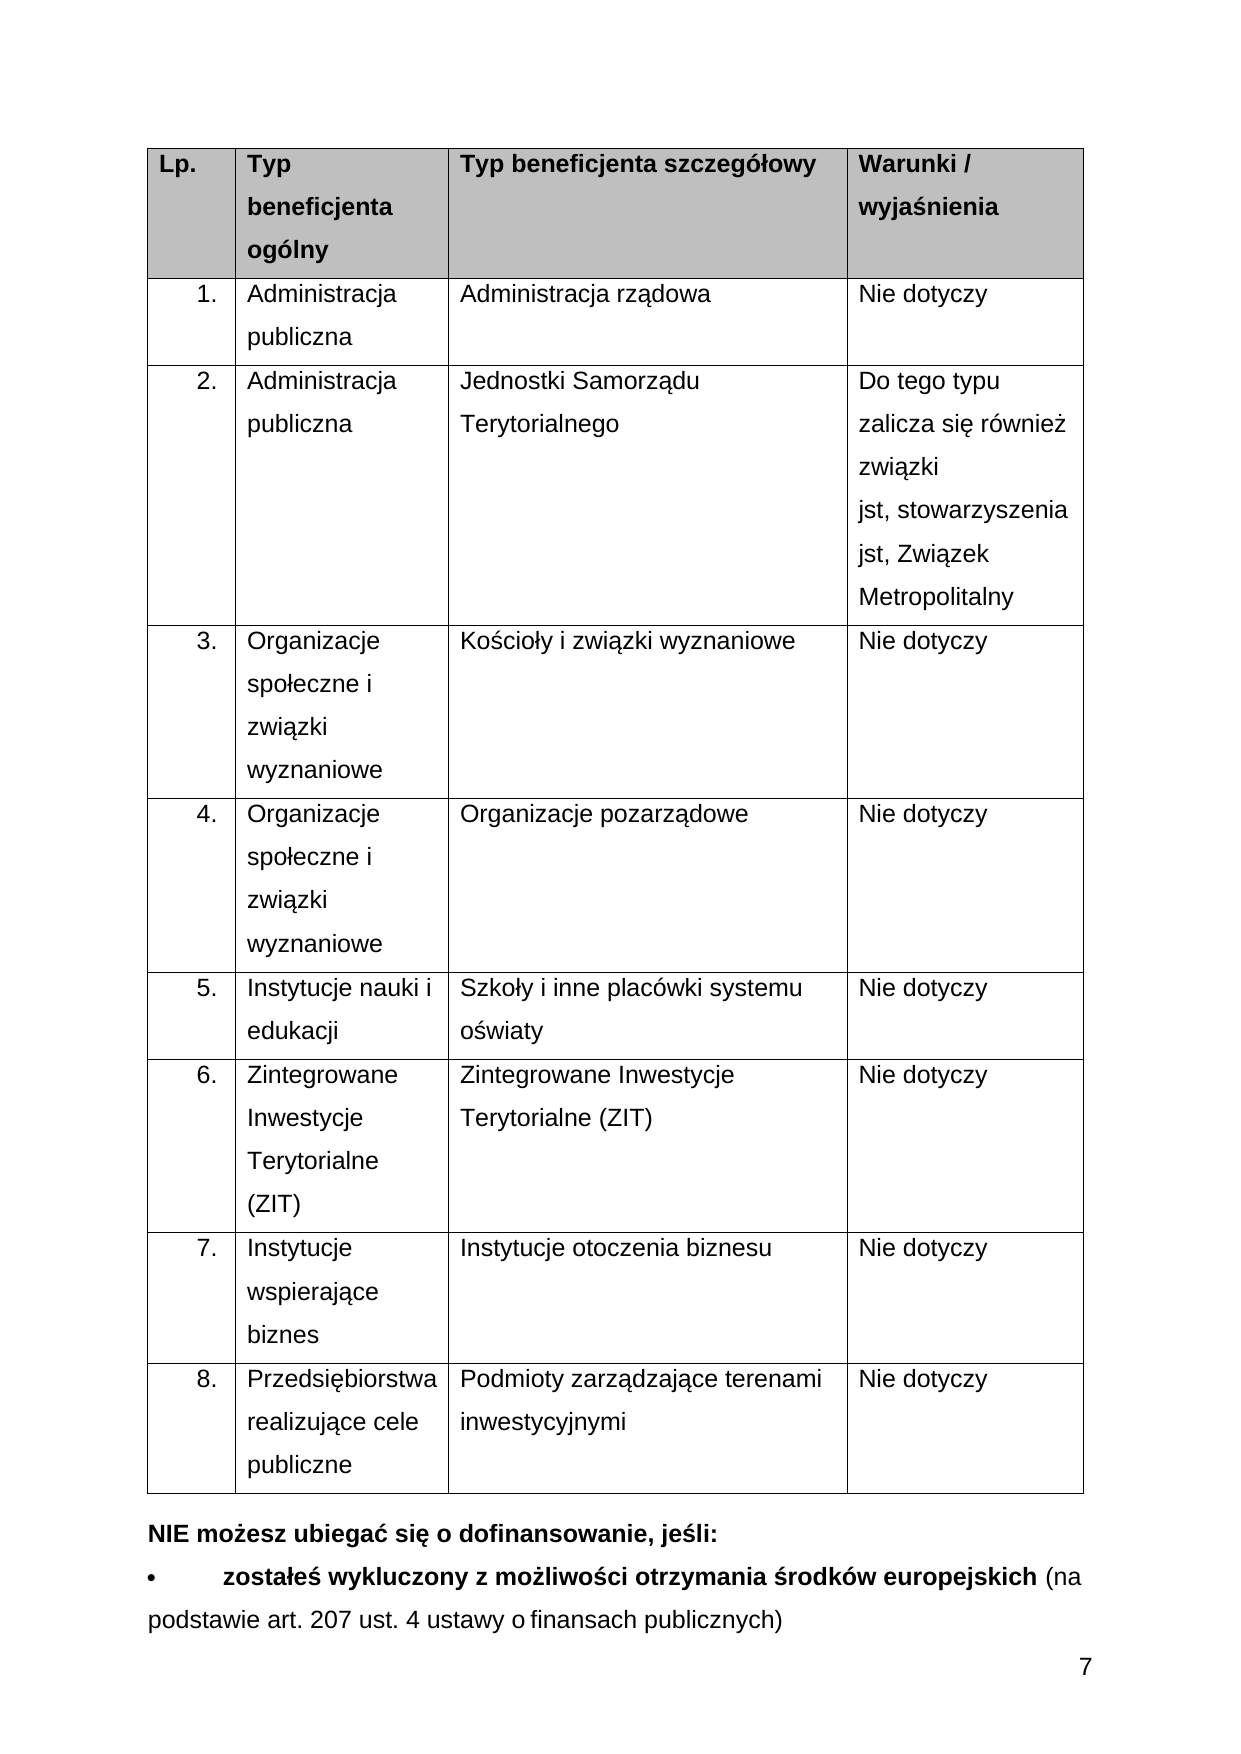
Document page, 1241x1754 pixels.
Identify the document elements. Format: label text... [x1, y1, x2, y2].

table_cell Administracja rządowa [449, 279, 847, 365]
table_cell Do tego typu zalicza się również związki jst, stowarzyszenia jst, Związek Metropolitalny [848, 366, 1083, 625]
text NIE możesz ubiegać się o dofinansowanie, jeśli: [148, 1519, 1093, 1548]
table_cell [148, 1060, 235, 1232]
table_cell Podmioty zarządzające terenami inwestycyjnymi [449, 1364, 847, 1493]
table_cell Nie dotyczy [848, 626, 1083, 798]
table_cell Przedsiębiorstwa realizujące cele publiczne [236, 1364, 448, 1493]
table_cell Szkoły i inne placówki systemu oświaty [449, 973, 847, 1059]
table_cell Nie dotyczy [848, 973, 1083, 1059]
table_cell [148, 279, 235, 365]
table_cell [148, 973, 235, 1059]
table_cell [148, 626, 235, 798]
table_header Typ beneficjenta ogólny [236, 149, 448, 278]
list zostałeś wykluczony z możliwości otrzymania środków europejskich (na podstawie art. 207 ust. 4 ustawy o finansach publicznych) [148, 1562, 1093, 1634]
table_cell Nie dotyczy [848, 1364, 1083, 1493]
table_cell Administracja publiczna [236, 366, 448, 625]
table_cell Instytucje wspierające biznes [236, 1233, 448, 1363]
table_cell Kościoły i związki wyznaniowe [449, 626, 847, 798]
table_cell [148, 1364, 235, 1493]
table_header Typ beneficjenta szczegółowy [449, 149, 847, 278]
table_cell Instytucje nauki i edukacji [236, 973, 448, 1059]
table_cell Administracja publiczna [236, 279, 448, 365]
table_cell [148, 1233, 235, 1363]
table_cell Nie dotyczy [848, 1233, 1083, 1363]
table_cell Nie dotyczy [848, 799, 1083, 972]
table_cell Instytucje otoczenia biznesu [449, 1233, 847, 1363]
table_cell Nie dotyczy [848, 1060, 1083, 1232]
table_header Lp. [148, 149, 235, 278]
table_cell Zintegrowane Inwestycje Terytorialne (ZIT) [449, 1060, 847, 1232]
table_cell Organizacje społeczne i związki wyznaniowe [236, 626, 448, 798]
table_header Warunki / wyjaśnienia [848, 149, 1083, 278]
table_cell Nie dotyczy [848, 279, 1083, 365]
table_cell Organizacje społeczne i związki wyznaniowe [236, 799, 448, 972]
table_cell [148, 799, 235, 972]
table_cell Zintegrowane Inwestycje Terytorialne (ZIT) [236, 1060, 448, 1232]
table_cell Jednostki Samorządu Terytorialnego [449, 366, 847, 625]
table_cell [148, 366, 235, 625]
table_cell Organizacje pozarządowe [449, 799, 847, 972]
